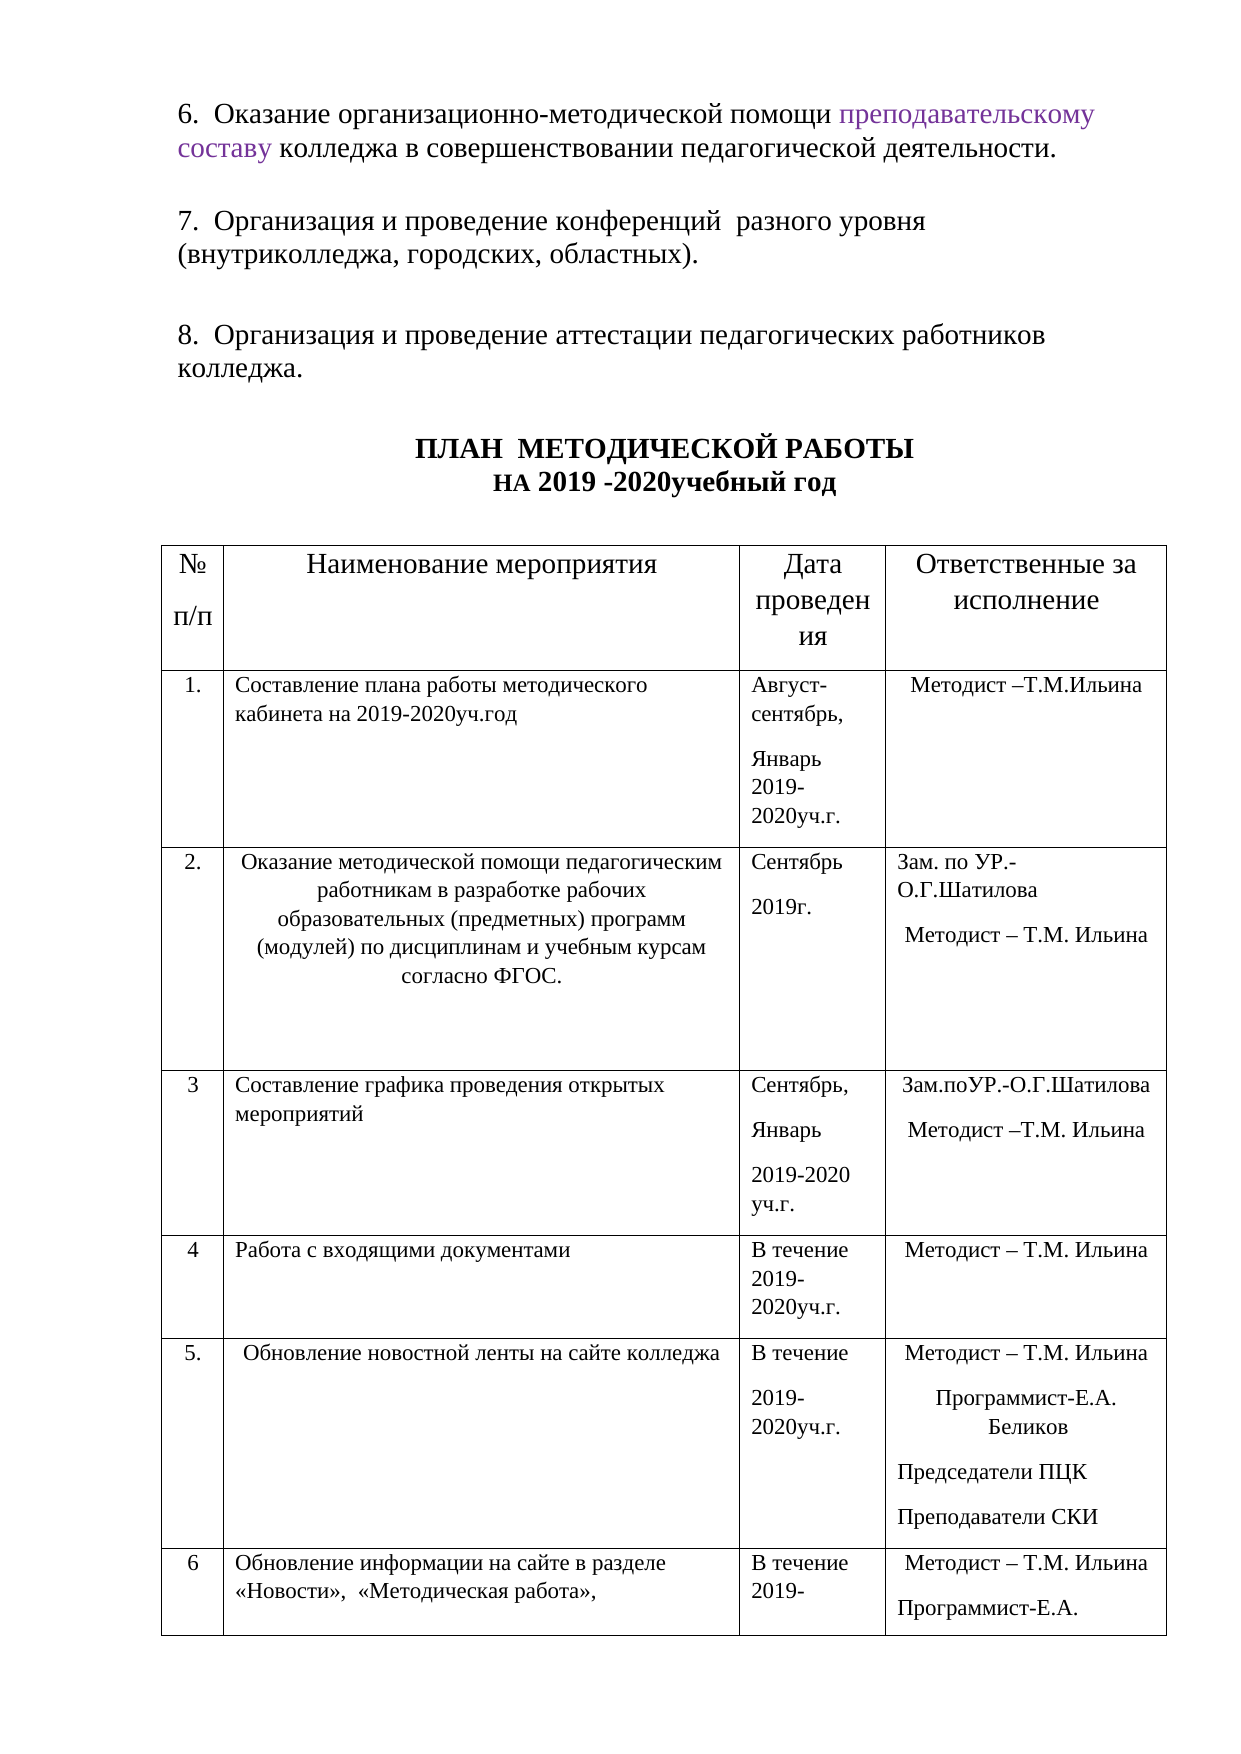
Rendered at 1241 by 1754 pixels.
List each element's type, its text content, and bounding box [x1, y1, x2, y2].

table_header Ответственные за исполнение [886, 546, 1166, 670]
table_cell Зам.поУР.-О.Г.Шатилова Методист –Т.М. Ильина [886, 1071, 1166, 1235]
table_header Наименование мероприятия [224, 546, 739, 670]
table_cell Составление плана работы методического кабинета на 2019-2020уч.год [224, 671, 739, 847]
table_cell В течение 2019-2020уч.г. [740, 1339, 885, 1548]
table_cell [224, 1549, 739, 1635]
table_cell Методист – Т.М. Ильина Программист-Е.А. Беликов Председатели ПЦК Преподаватели СКИ [886, 1339, 1166, 1548]
table_cell 5. [162, 1339, 223, 1548]
table_cell Работа с входящими документами [224, 1236, 739, 1338]
table_cell Составление графика проведения открытых мероприятий [224, 1071, 739, 1235]
table_cell Методист –Т.М.Ильина [886, 671, 1166, 847]
text НА 2019 -2020учебный год [177, 464, 1152, 498]
table_cell Сентябрь 2019г. [740, 848, 885, 1070]
table_cell Август-сентябрь, Январь 2019-2020уч.г. [740, 671, 885, 847]
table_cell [886, 1549, 1166, 1635]
table_header Дата проведения [740, 546, 885, 670]
table_cell В течение 2019-2020уч.г. [740, 1236, 885, 1338]
table_cell 6 [162, 1549, 223, 1635]
table_cell Методист – Т.М. Ильина [886, 1236, 1166, 1338]
text 6. Оказание организационно-методической помощи преподавательскому составу колледжа в совершенствовании педагогической деятельности. [177, 97, 1152, 164]
table_cell Обновление новостной ленты на сайте колледжа [224, 1339, 739, 1548]
text 7. Организация и проведение конференций разного уровня (внутриколледжа, городских, областных). [177, 203, 1152, 270]
table_cell 3 [162, 1071, 223, 1235]
table_cell Зам. по УР.-О.Г.Шатилова Методист – Т.М. Ильина [886, 848, 1166, 1070]
text ПЛАН МЕТОДИЧЕСКОЙ РАБОТЫ [177, 431, 1152, 464]
table_cell Оказание методической помощи педагогическим работникам в разработке рабочих образовательных (предметных) программ (модулей) по дисциплинам и учебным курсам согласно ФГОС. [224, 848, 739, 1070]
text 8. Организация и проведение аттестации педагогических работников колледжа. [177, 317, 1152, 384]
table_header № п/п [162, 546, 223, 670]
table_cell 4 [162, 1236, 223, 1338]
table_cell 2. [162, 848, 223, 1070]
table_cell Сентябрь, Январь 2019-2020 уч.г. [740, 1071, 885, 1235]
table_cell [740, 1549, 885, 1635]
table_cell 1. [162, 671, 223, 847]
